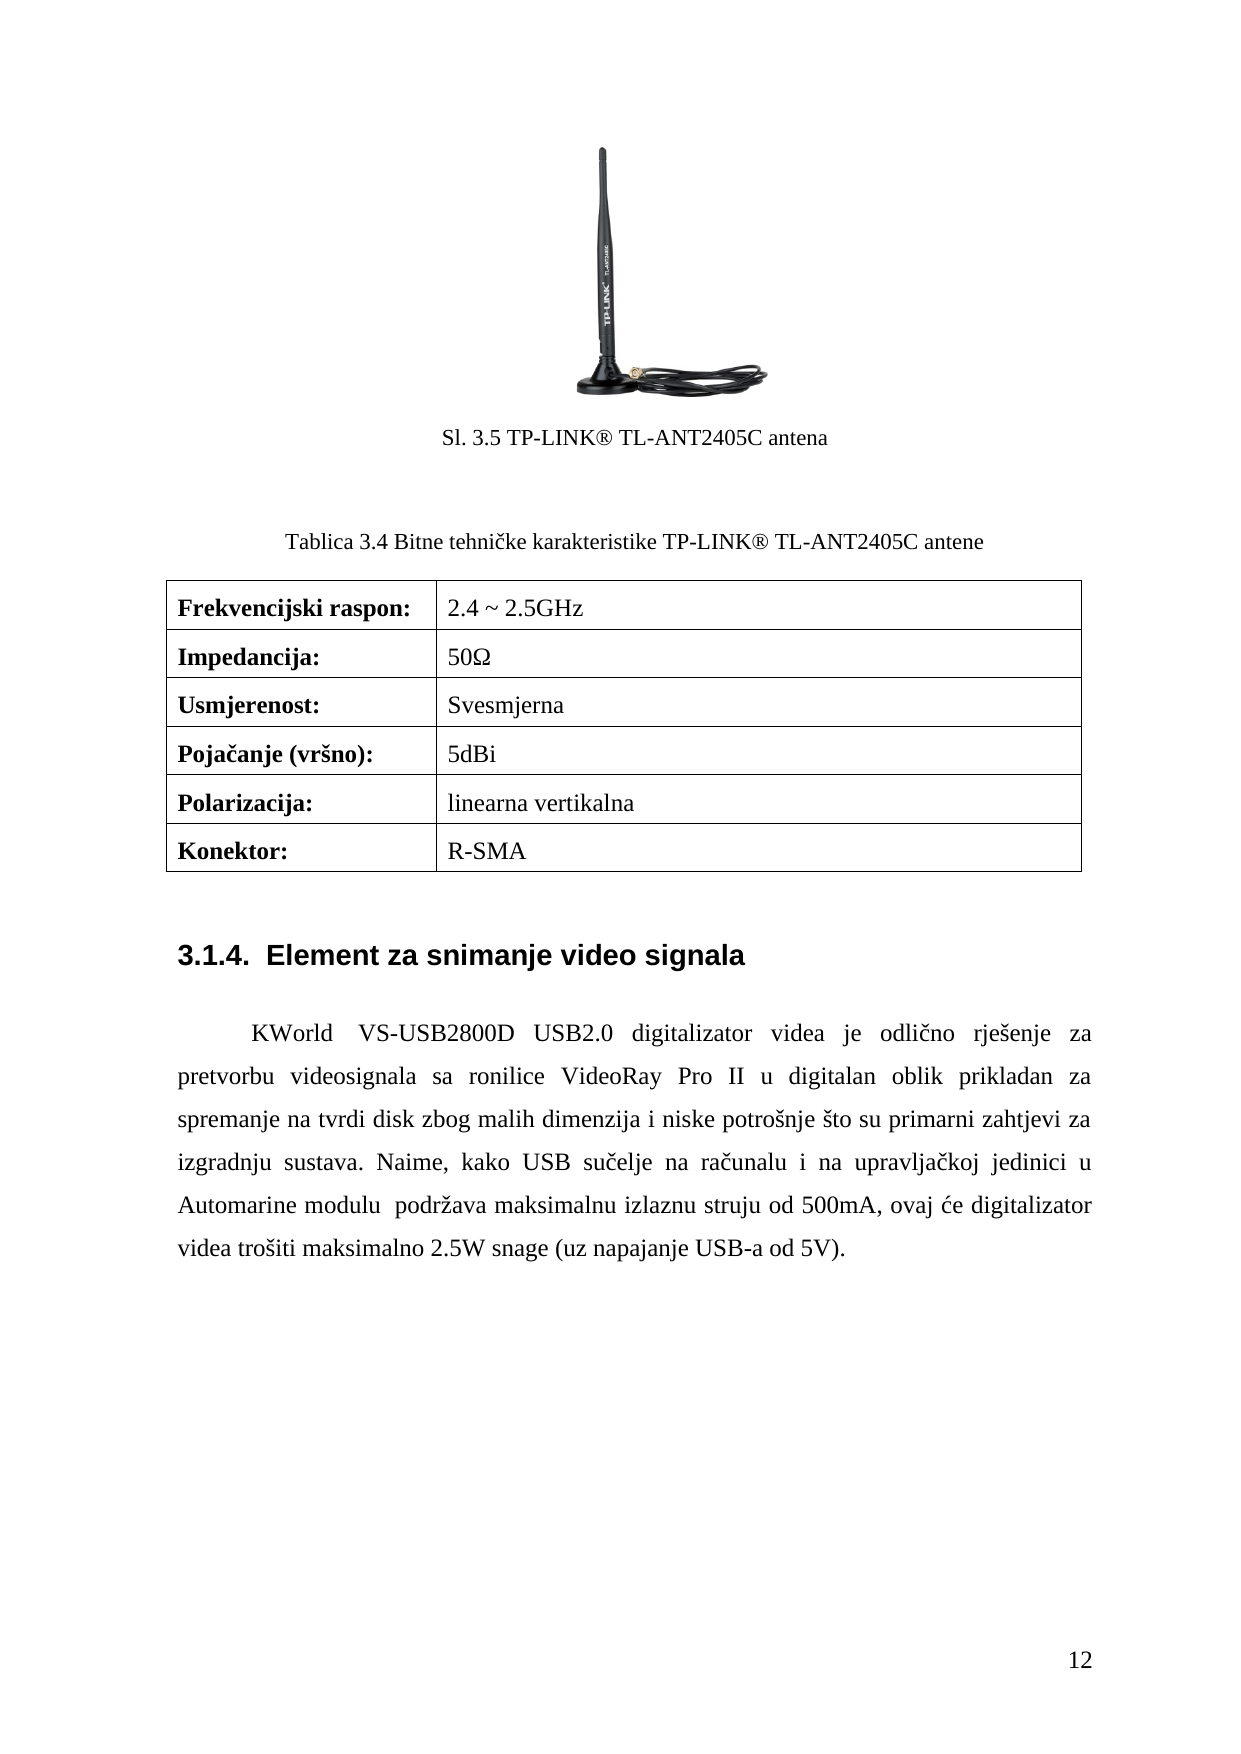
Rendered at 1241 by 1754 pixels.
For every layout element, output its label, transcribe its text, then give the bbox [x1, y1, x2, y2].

table_cell Polarizacija: [167, 775, 436, 823]
subtitle Element za snimanje video signala [177, 938, 1092, 972]
table_cell linearna vertikalna [437, 775, 1081, 823]
text KWorld VS-USB2800D USB2.0 digitalizator videa je odlično rješenje za pretvorbu videosignala sa ronilice VideoRay Pro II u digitalan oblik prikladan za spremanje na tvrdi disk zbog malih dimenzija i niske potrošnje što su primarni zahtjevi za izgradnju sustava. Naime, kako USB sučelje na računalu i na upravljačkoj jedinici u Automarine modulu podržava maksimalnu izlaznu struju od 500mA, ovaj će digitalizator videa trošiti maksimalno 2.5W snage (uz napajanje USB-a od 5V). [177, 1018, 1092, 1262]
table_header Frekvencijski raspon: [167, 581, 436, 628]
text Tablica 3.4 Bitne tehničke karakteristike TP-LINK® TL-ANT2405C antene [177, 528, 1092, 554]
table_cell R-SMA [437, 824, 1081, 871]
picture [576, 147, 768, 397]
table_cell Konektor: [167, 824, 436, 871]
table_cell Impedancija: [167, 630, 436, 677]
table_header 2.4 ~ 2.5GHz [437, 581, 1081, 628]
table_cell Pojačanje (vršno): [167, 727, 436, 774]
table_cell Usmjerenost: [167, 678, 436, 726]
table_cell Svesmjerna [437, 678, 1081, 726]
text Sl. 3.5 TP-LINK® TL-ANT2405C antena [177, 424, 1092, 450]
table_cell 50Ω [437, 630, 1081, 677]
table_cell 5dBi [437, 727, 1081, 774]
